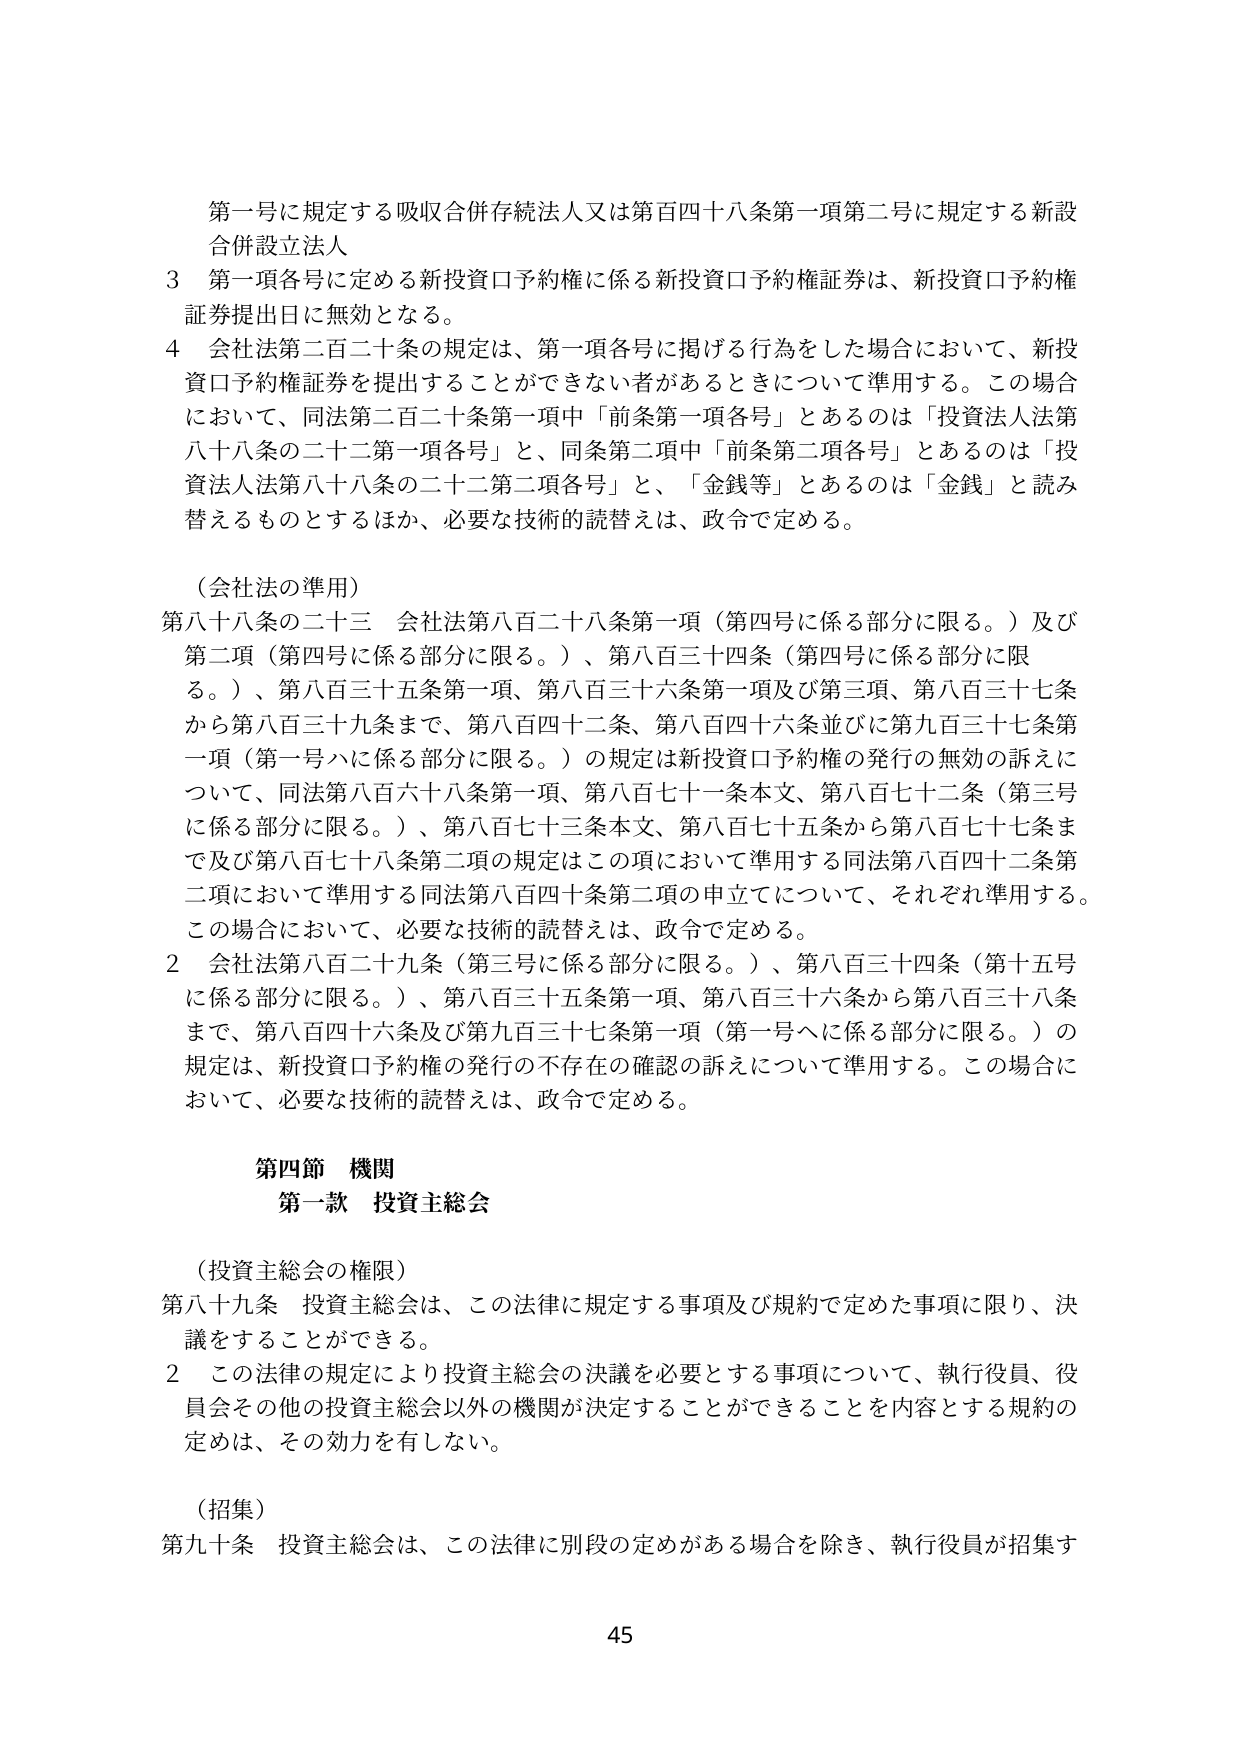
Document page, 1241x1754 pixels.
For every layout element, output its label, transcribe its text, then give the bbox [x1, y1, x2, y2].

text 第四節 機関 [253, 1150, 1079, 1184]
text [161, 1526, 1079, 1560]
text 第八十九条 投資主総会は、この法律に規定する事項及び規約で定めた事項に限り、決議をすることができる。 [161, 1287, 1079, 1355]
text 第八十八条の二十三 会社法第八百二十八条第一項（第四号に係る部分に限る。）及び第二項（第四号に係る部分に限る。）、第八百三十四条（第四号に係る部分に限る。）、第八百三十五条第一項、第八百三十六条第一項及び第三項、第八百三十七条から第八百三十九条まで、第八百四十二条、第八百四十六条並びに第九百三十七条第一項（第一号ハに係る部分に限る。）の規定は新投資口予約権の発行の無効の訴えについて、同法第八百六十八条第一項、第八百七十一条本文、第八百七十二条（第三号に係る部分に限る。）、第八百七十三条本文、第八百七十五条から第八百七十七条まで及び第八百七十八条第二項の規定はこの項において準用する同法第八百四十二条第二項において準用する同法第八百四十条第二項の申立てについて、それぞれ準用する。この場合において、必要な技術的読替えは、政令で定める。 [161, 604, 1079, 945]
text 第一款 投資主総会 [276, 1184, 1079, 1219]
text ２ 会社法第八百二十九条（第三号に係る部分に限る。）、第八百三十四条（第十五号に係る部分に限る。）、第八百三十五条第一項、第八百三十六条から第八百三十八条まで、第八百四十六条及び第九百三十七条第一項（第一号ヘに係る部分に限る。）の規定は、新投資口予約権の発行の不存在の確認の訴えについて準用する。この場合において、必要な技術的読替えは、政令で定める。 [161, 945, 1079, 1116]
text ３ 第一項各号に定める新投資口予約権に係る新投資口予約権証券は、新投資口予約権証券提出日に無効となる。 [161, 262, 1079, 330]
text （投資主総会の権限） [184, 1253, 1079, 1287]
text ２ この法律の規定により投資主総会の決議を必要とする事項について、執行役員、役員会その他の投資主総会以外の機関が決定することができることを内容とする規約の定めは、その効力を有しない。 [161, 1355, 1079, 1458]
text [184, 194, 1079, 262]
text ４ 会社法第二百二十条の規定は、第一項各号に掲げる行為をした場合において、新投資口予約権証券を提出することができない者があるときについて準用する。この場合において、同法第二百二十条第一項中「前条第一項各号」とあるのは「投資法人法第八十八条の二十二第一項各号」と、同条第二項中「前条第二項各号」とあるのは「投資法人法第八十八条の二十二第二項各号」と、「金銭等」とあるのは「金銭」と読み替えるものとするほか、必要な技術的読替えは、政令で定める。 [161, 330, 1079, 535]
text （招集） [184, 1492, 1079, 1526]
text （会社法の準用） [184, 569, 1079, 604]
